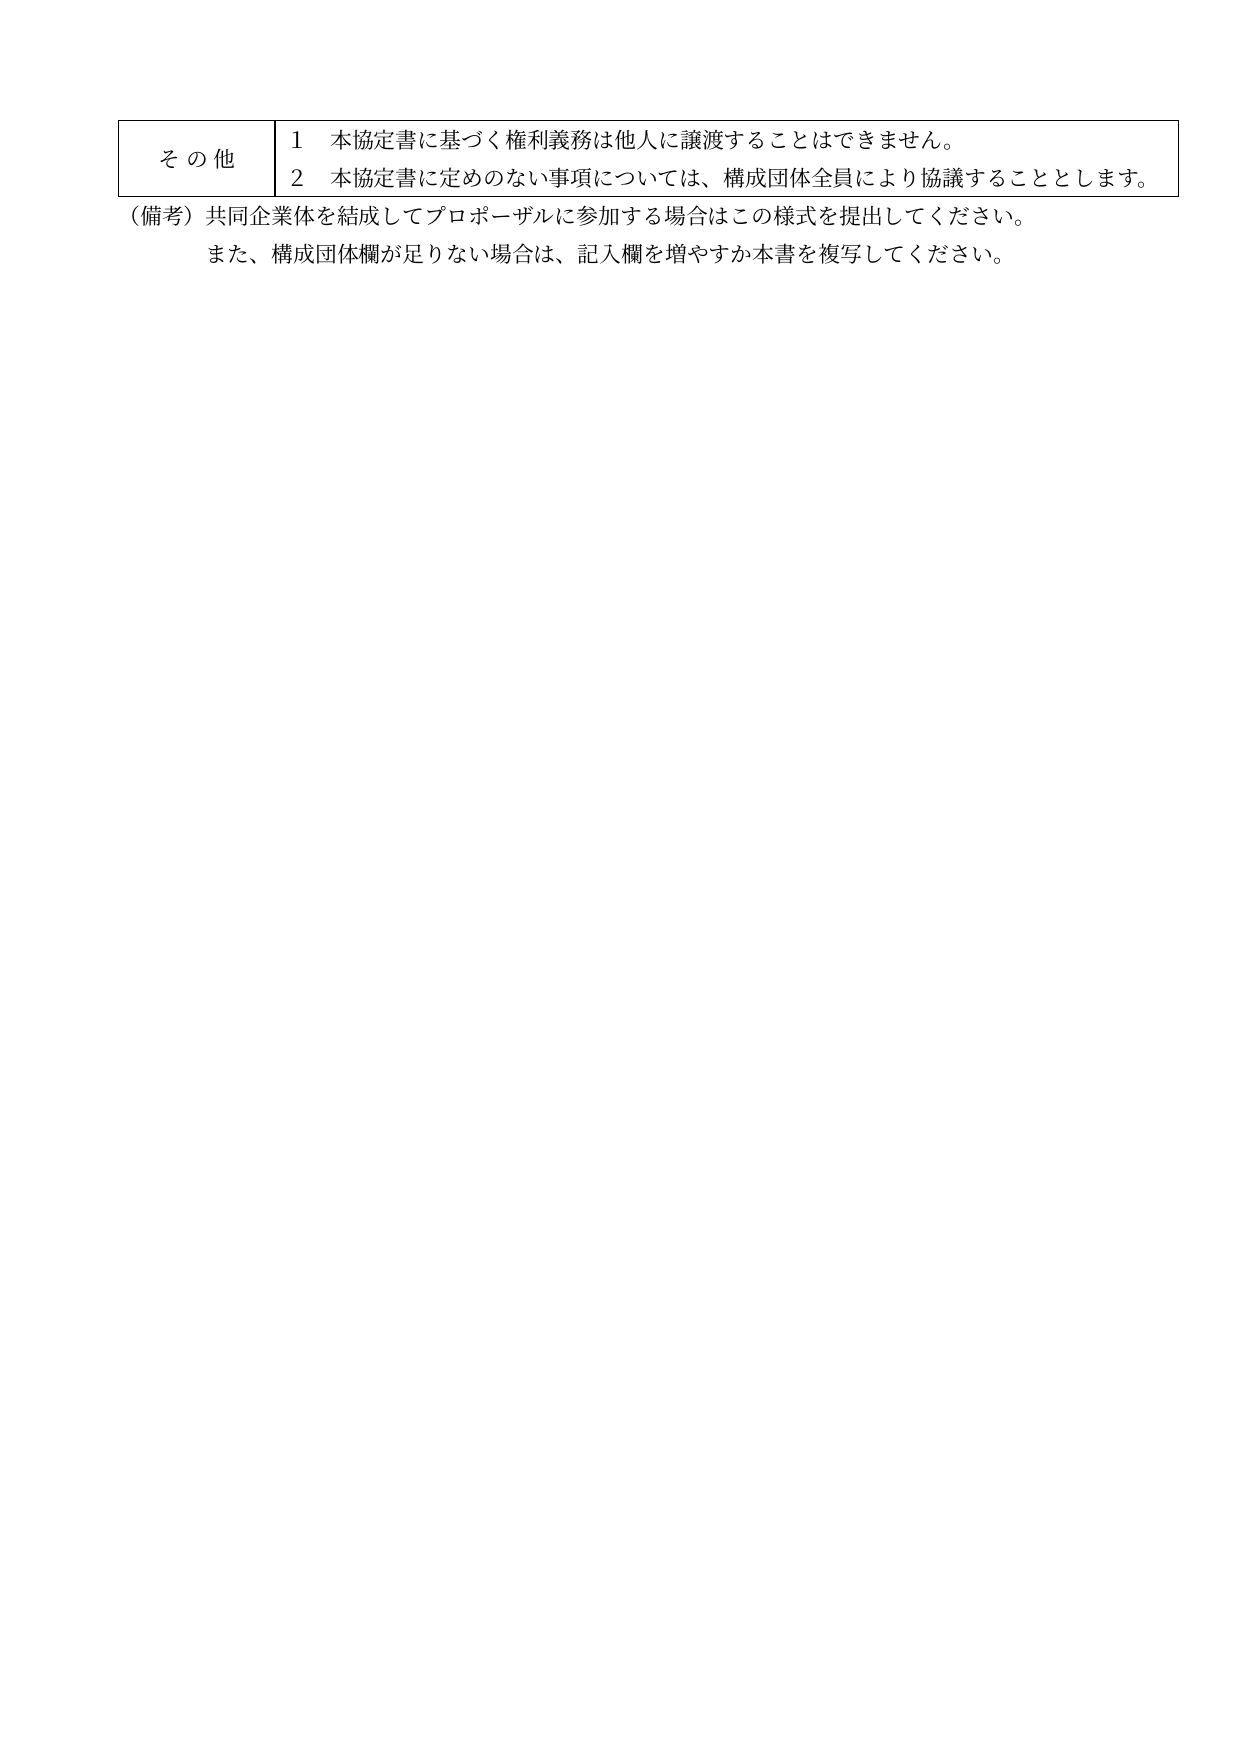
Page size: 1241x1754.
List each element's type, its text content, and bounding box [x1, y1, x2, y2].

text （備考）共同企業体を結成してプロポーザルに参加する場合はこの様式を提出してください。 [118, 197, 1122, 234]
table_cell そ の 他 [119, 121, 274, 196]
text また、構成団体欄が足りない場合は、記入欄を増やすか本書を複写してください。 [206, 234, 1122, 272]
table_cell １ 本協定書に基づく権利義務は他人に譲渡することはできません。 ２ 本協定書に定めのない事項については、構成団体全員により協議することとします。 [276, 121, 1178, 196]
